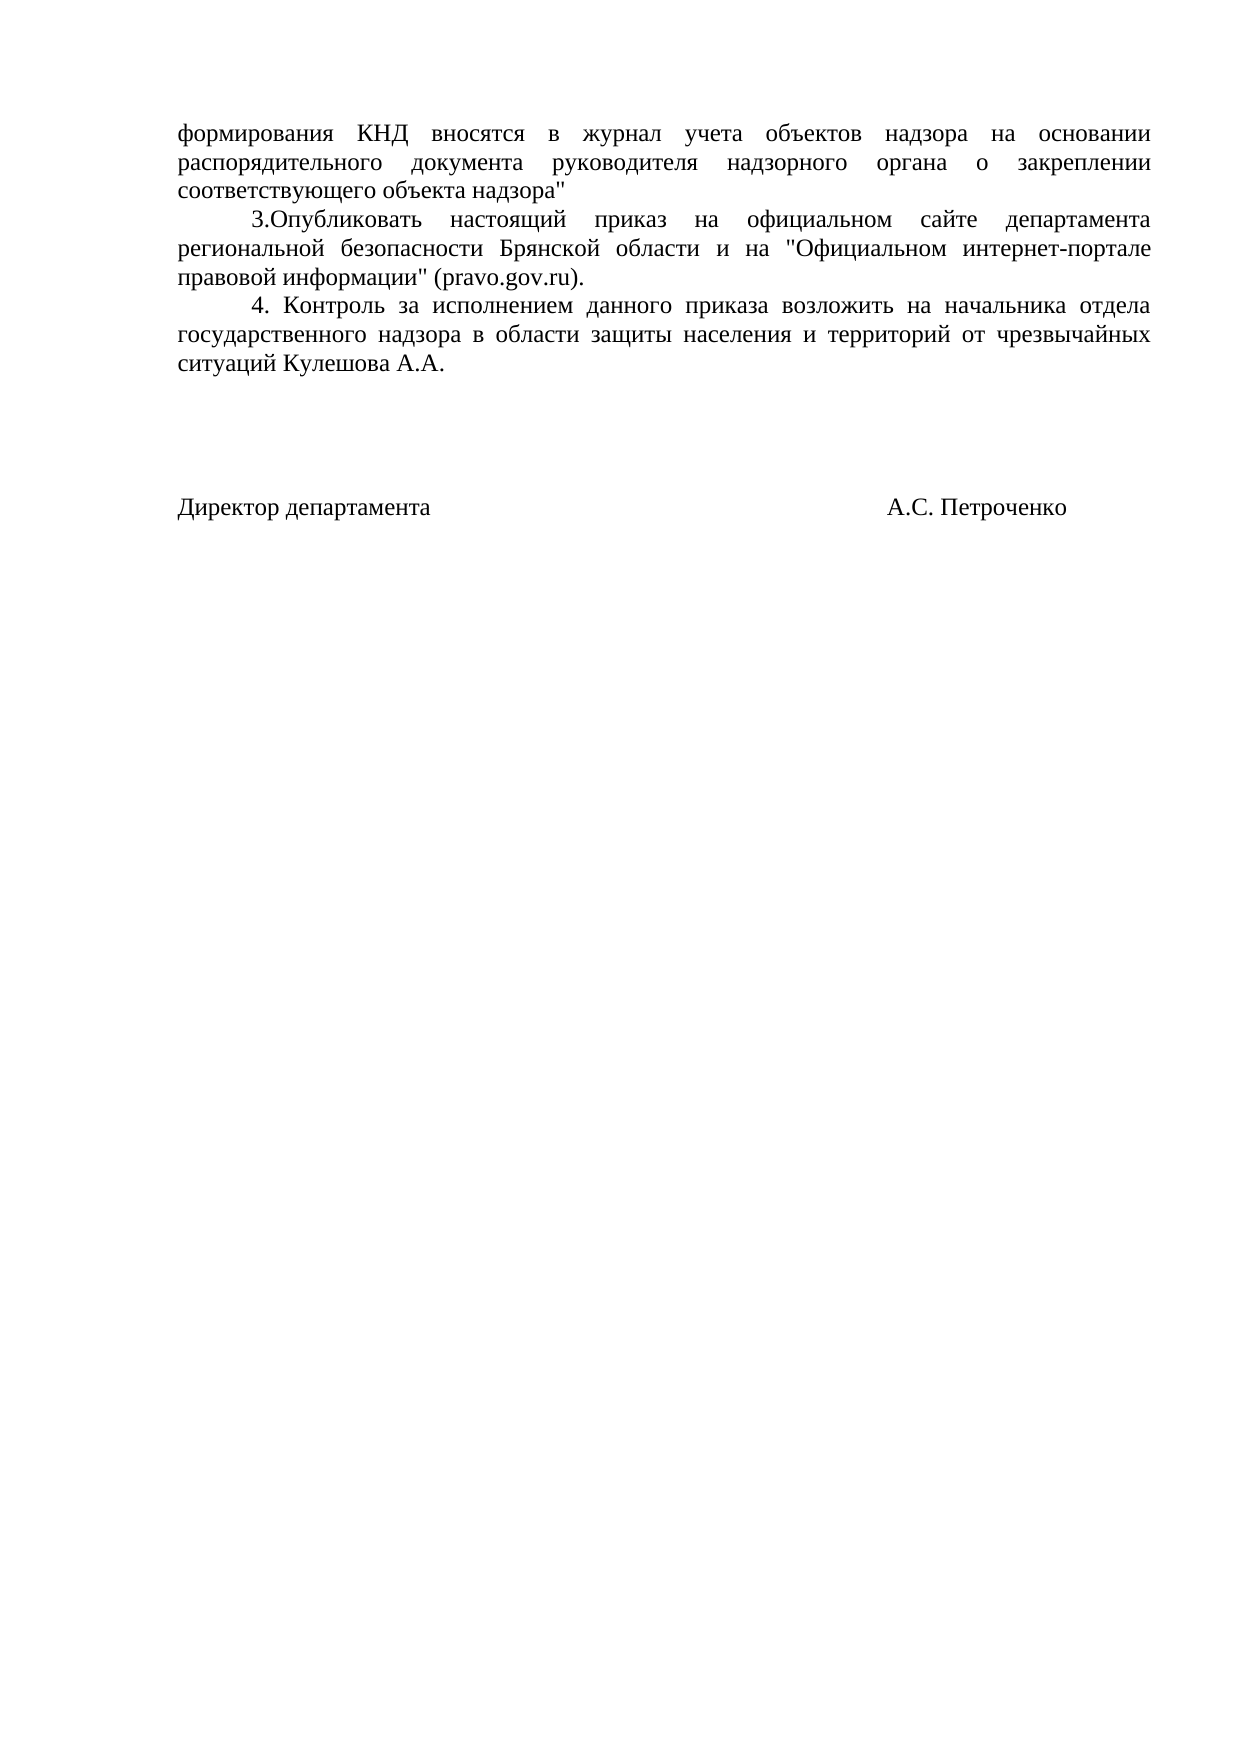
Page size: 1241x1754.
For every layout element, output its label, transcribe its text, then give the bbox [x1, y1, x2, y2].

text 4. Контроль за исполнением данного приказа возложить на начальника отдела государственного надзора в области защиты населения и территорий от чрезвычайных ситуаций Кулешова А.А. [177, 291, 1152, 377]
text 3.Опубликовать настоящий приказ на официальном сайте департамента региональной безопасности Брянской области и на "Официальном интернет-портале правовой информации" (pravo.gov.ru). [177, 204, 1152, 291]
text Директор департамента А.С. Петроченко [177, 492, 1152, 521]
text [177, 118, 1152, 204]
